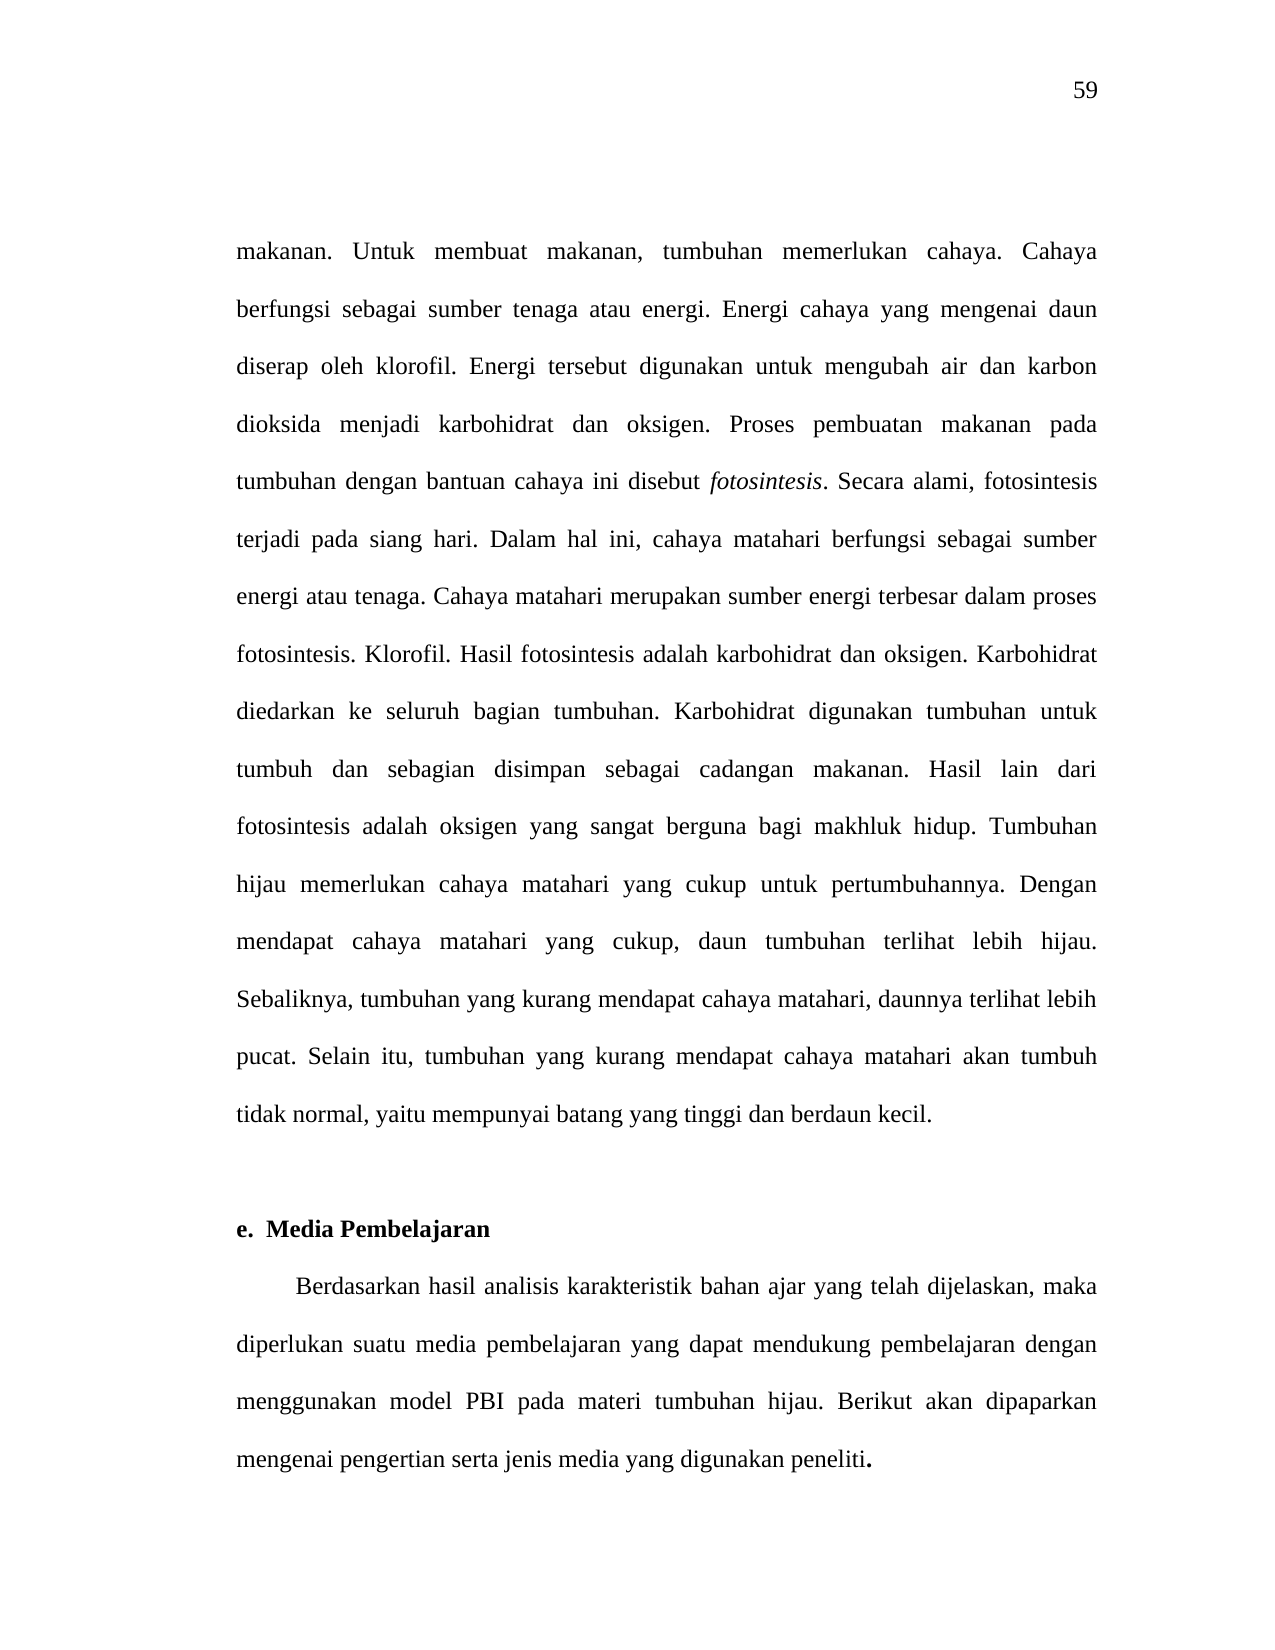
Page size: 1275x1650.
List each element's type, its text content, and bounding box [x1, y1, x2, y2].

list Media Pembelajaran [236, 1214, 1098, 1242]
text Berdasarkan hasil analisis karakteristik bahan ajar yang telah dijelaskan, maka diperlukan suatu media pembelajaran yang dapat mendukung pembelajaran dengan menggunakan model PBI pada materi tumbuhan hijau. Berikut akan dipaparkan mengenai pengertian serta jenis media yang digunakan peneliti. [236, 1271, 1098, 1472]
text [236, 236, 1098, 1127]
